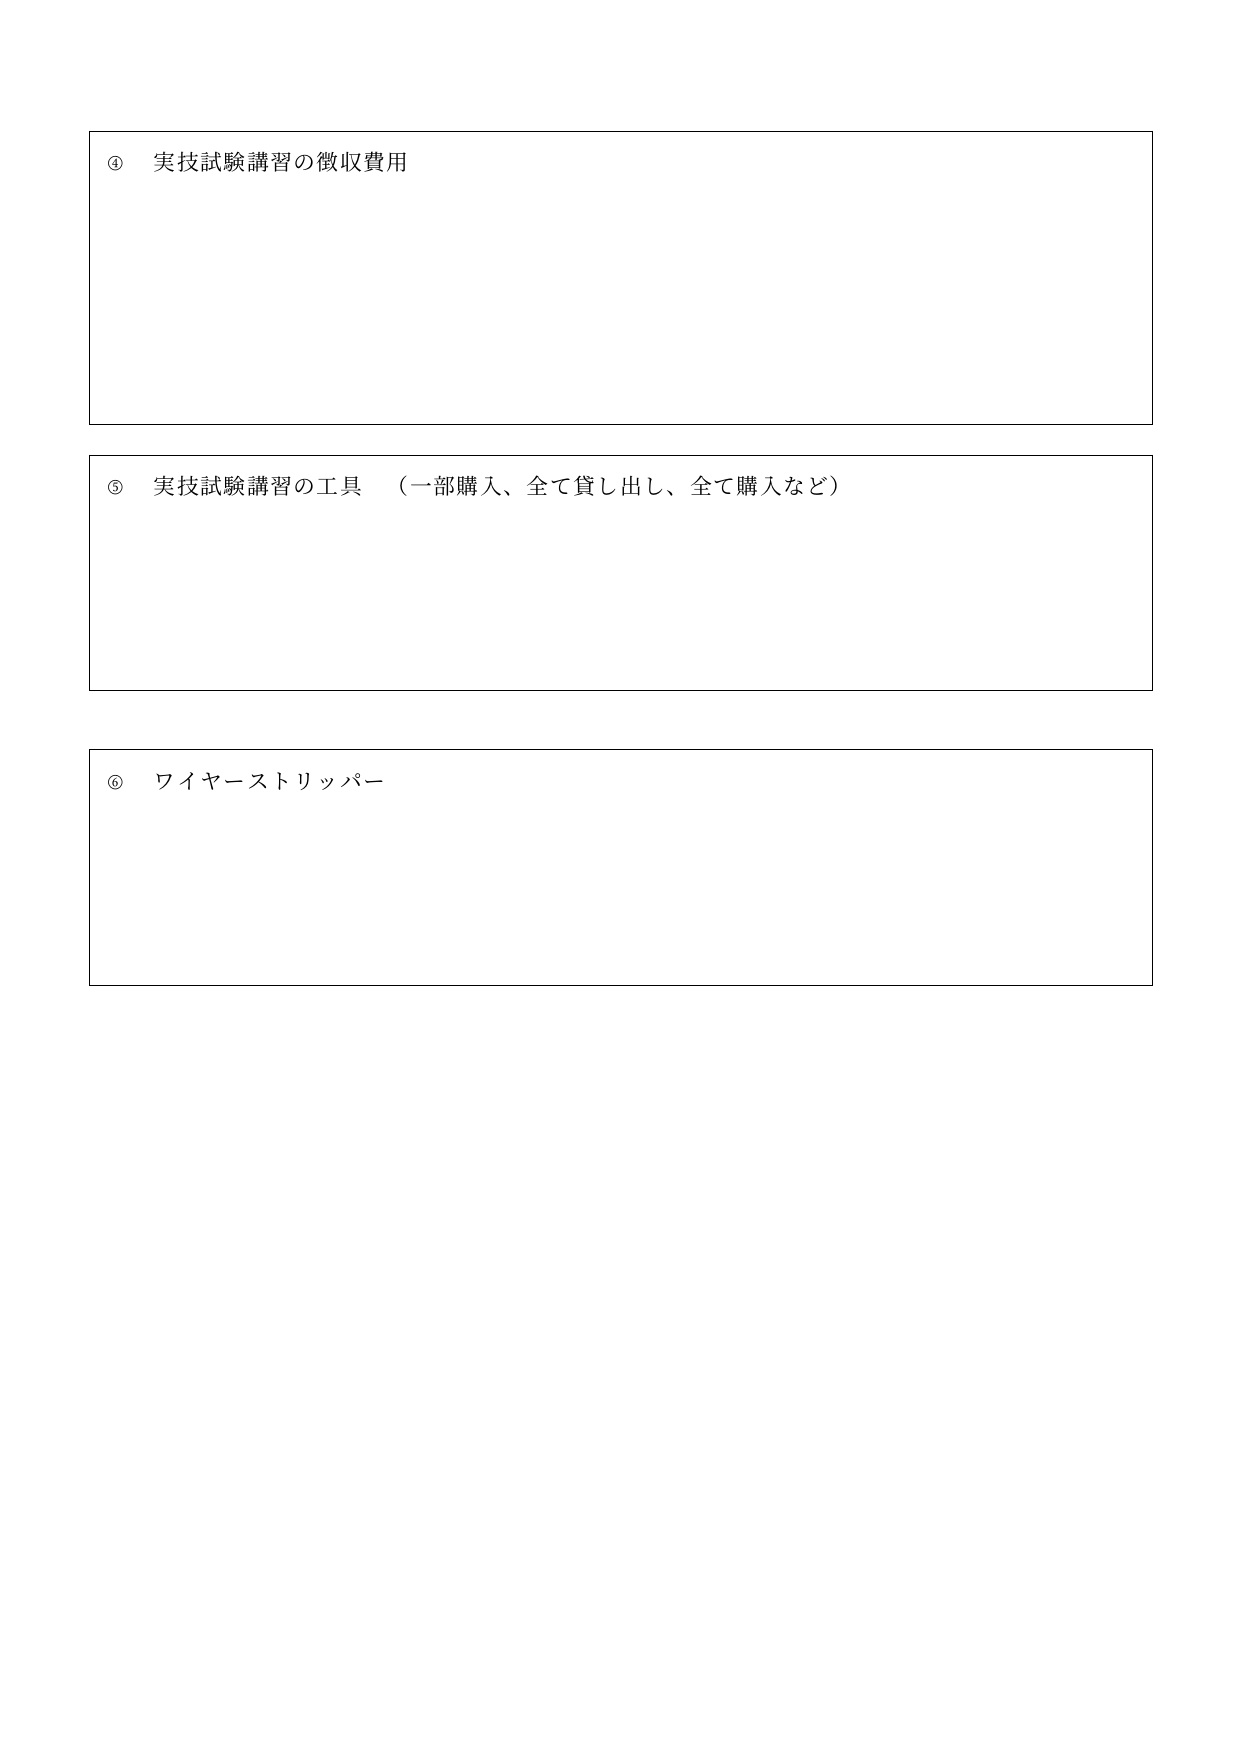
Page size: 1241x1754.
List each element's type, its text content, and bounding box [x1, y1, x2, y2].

table_header ⑥ワイヤーストリッパー [90, 750, 1152, 984]
table_header ④実技試験講習の徴収費用 [90, 132, 1152, 424]
table_header ⑤実技試験講習の工具 （一部購入、全て貸し出し、全て購入など） [90, 456, 1152, 690]
